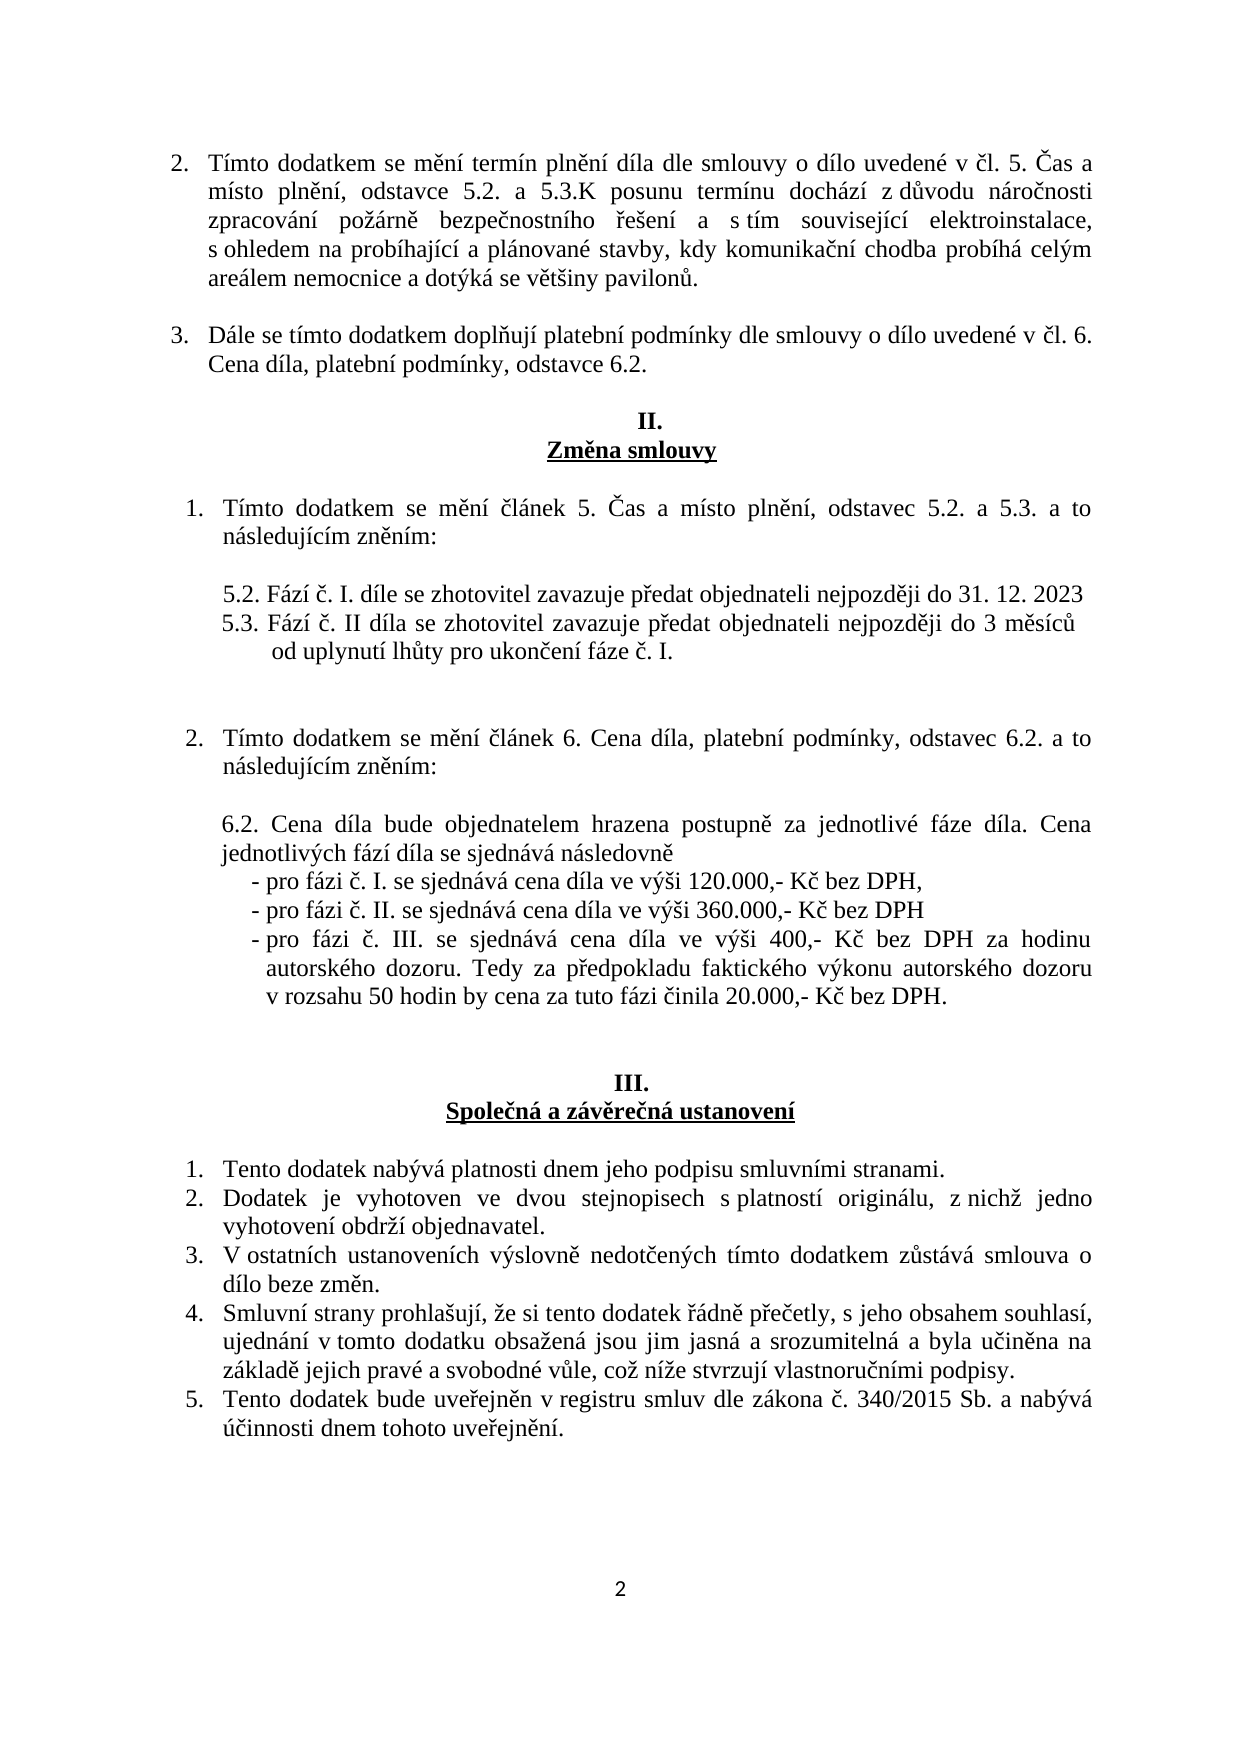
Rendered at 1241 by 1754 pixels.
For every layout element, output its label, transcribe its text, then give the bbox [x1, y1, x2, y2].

list Dodatek je vyhotoven ve dvou stejnopisech s platností originálu, z nichž jedno vyhotovení obdrží objednavatel. [185, 1183, 1093, 1240]
list Tímto dodatkem se mění článek 5. Čas a místo plnění, odstavec 5.2. a 5.3. a to následujícím zněním: [185, 493, 1093, 550]
list Tento dodatek nabývá platnosti dnem jeho podpisu smluvními stranami. [185, 1154, 1093, 1183]
list Tento dodatek bude uveřejněn v registru smluv dle zákona č. 340/2015 Sb. a nabývá účinnosti dnem tohoto uveřejnění. [185, 1384, 1093, 1441]
text III. [170, 1068, 1093, 1096]
text - pro fázi č. II. se sjednává cena díla ve výši 360.000,- Kč bez DPH [251, 895, 1093, 924]
text - pro fázi č. I. se sjednává cena díla ve výši 120.000,- Kč bez DPH, [251, 866, 1093, 895]
text Změna smlouvy [170, 435, 1093, 464]
list Tímto dodatkem se mění termín plnění díla dle smlouvy o dílo uvedené v čl. 5. Čas a místo plnění, odstavce 5.2. a 5.3.K posunu termínu dochází z důvodu náročnosti zpracování požárně bezpečnostního řešení a s tím související elektroinstalace, s ohledem na probíhající a plánované stavby, kdy komunikační chodba probíhá celým areálem nemocnice a dotýká se většiny pavilonů. [170, 148, 1093, 291]
text Společná a závěrečná ustanovení [148, 1096, 1093, 1125]
text II. [207, 406, 1093, 435]
list Smluvní strany prohlašují, že si tento dodatek řádně přečetly, s jeho obsahem souhlasí, ujednání v tomto dodatku obsažená jsou jim jasná a srozumitelná a byla učiněna na základě jejich pravé a svobodné vůle, což níže stvrzují vlastnoručními podpisy. [185, 1298, 1093, 1384]
list Dále se tímto dodatkem doplňují platební podmínky dle smlouvy o dílo uvedené v čl. 6. Cena díla, platební podmínky, odstavce 6.2. [170, 320, 1093, 378]
text 5.3. Fází č. II díla se zhotovitel zavazuje předat objednateli nejpozději do 3 měsíců od uplynutí lhůty pro ukončení fáze č. I. [148, 608, 1093, 665]
list V ostatních ustanoveních výslovně nedotčených tímto dodatkem zůstává smlouva o dílo beze změn. [185, 1240, 1093, 1298]
text 5.2. Fází č. I. díle se zhotovitel zavazuje předat objednateli nejpozději do 31. 12. 2023 [223, 579, 1093, 608]
list Tímto dodatkem se mění článek 6. Cena díla, platební podmínky, odstavec 6.2. a to následujícím zněním: [185, 723, 1093, 780]
text - pro fázi č. III. se sjednává cena díla ve výši 400,- Kč bez DPH za hodinu autorského dozoru. Tedy za předpokladu faktického výkonu autorského dozoru v rozsahu 50 hodin by cena za tuto fázi činila 20.000,- Kč bez DPH. [251, 924, 1093, 1010]
text 6.2. Cena díla bude objednatelem hrazena postupně za jednotlivé fáze díla. Cena jednotlivých fází díla se sjednává následovně [221, 809, 1093, 866]
